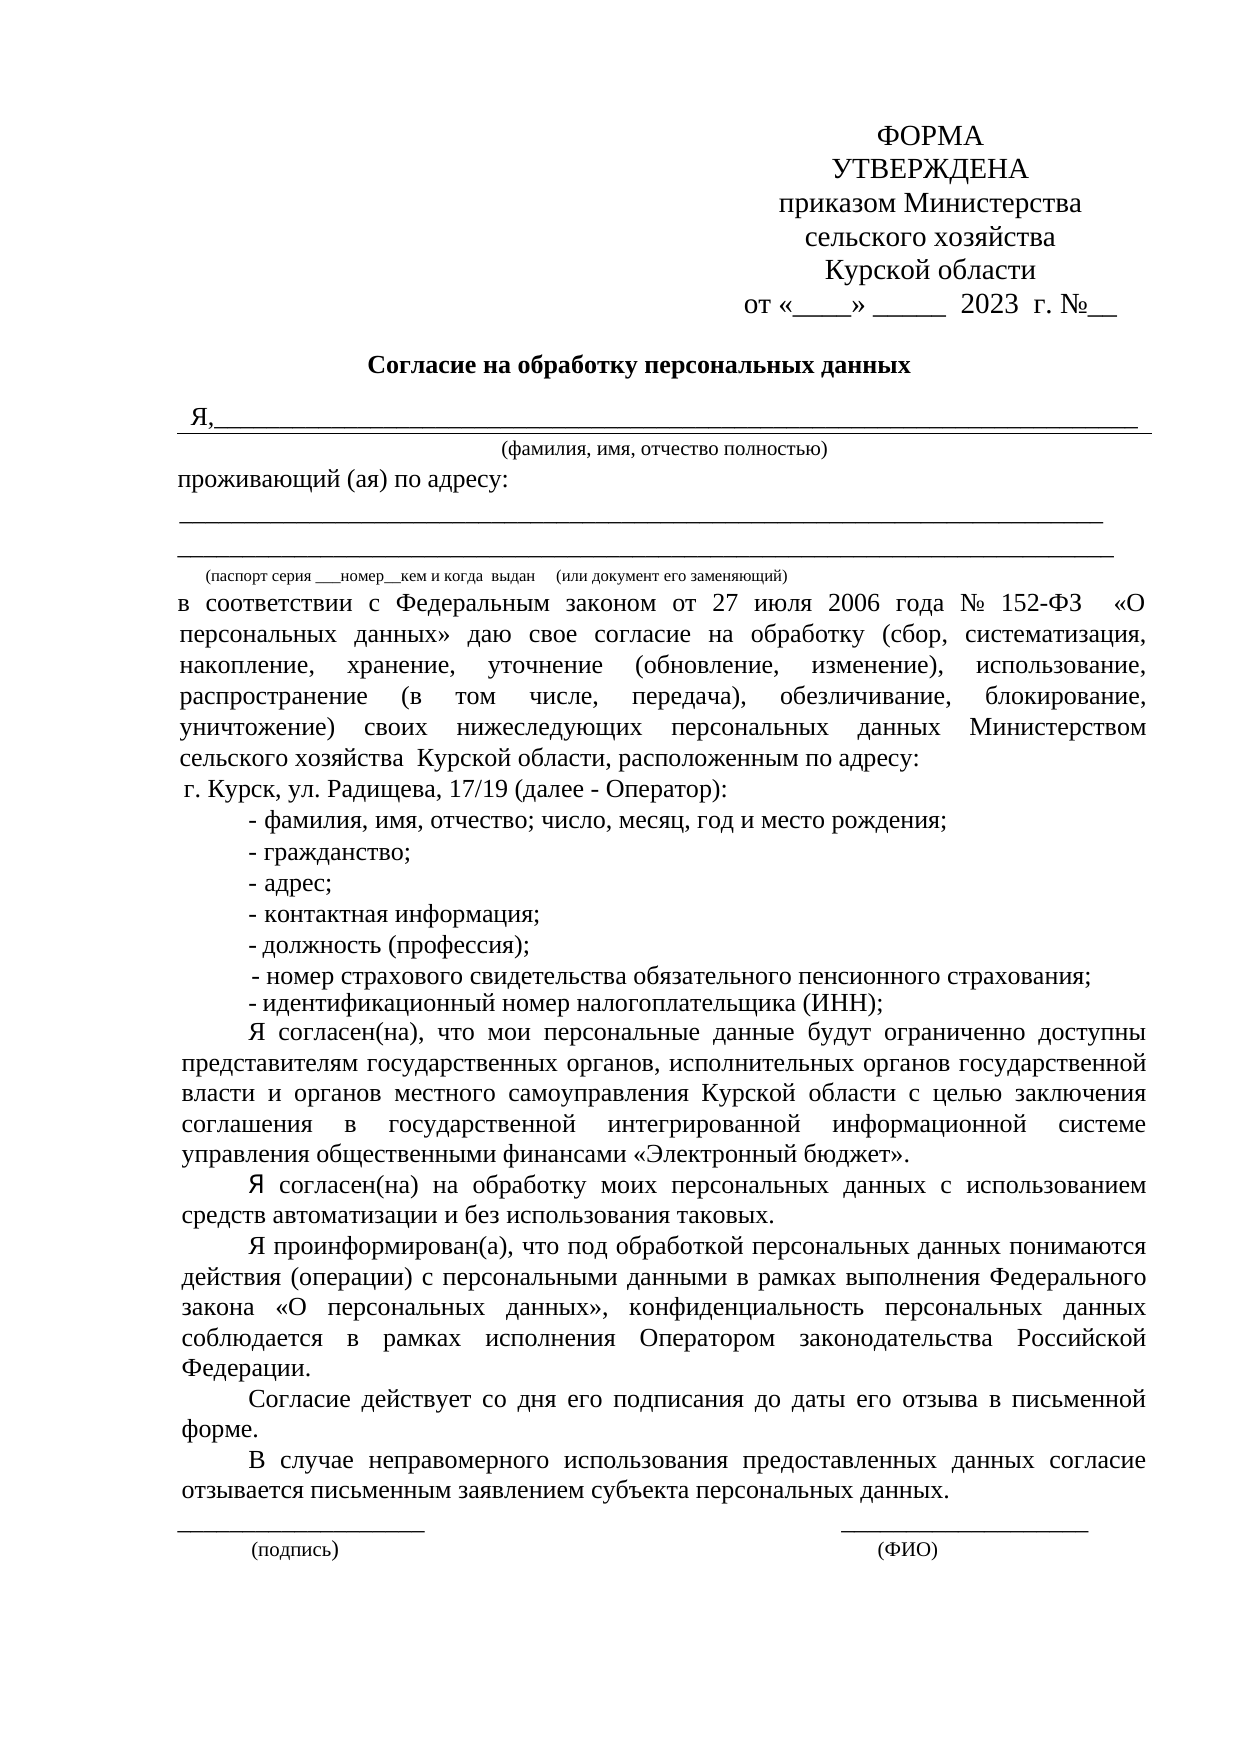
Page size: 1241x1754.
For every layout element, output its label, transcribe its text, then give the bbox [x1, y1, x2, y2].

text (подпись) (ФИО) [181, 1535, 1147, 1561]
text проживающий (ая) по адресу: _______________________________________________________________________ [177, 460, 1156, 527]
list адрес; [179, 866, 1152, 897]
text Я согласен(на) на обработку моих персональных данных с использованием средств автоматизации и без использования таковых. [181, 1169, 1147, 1230]
list должность (профессия); [179, 928, 1152, 959]
text ________________________________________________________________________ [177, 527, 1156, 561]
list идентификационный номер налогоплательщика (ИНН); [179, 990, 1152, 1016]
text Я согласен(на), что мои персональные данные будут ограниченно доступны представителям государственных органов, исполнительных органов государственной власти и органов местного самоуправления Курской области с целью заключения соглашения в государственной интегрированной информационной системе управления общественными финансами «Электронный бюджет». [181, 1016, 1147, 1169]
text УТВЕРЖДЕНА [709, 152, 1152, 185]
text приказом Министерства [709, 185, 1152, 219]
text ФОРМА [709, 118, 1152, 152]
text Согласие на обработку персональных данных [361, 353, 1152, 379]
text г. Курск, ул. Радищева, 17/19 (далее - Оператор): [177, 773, 1147, 804]
text Я,_______________________________________________________________________ [177, 405, 1152, 433]
text Согласие действует со дня его подписания до даты его отзыва в письменной форме. [181, 1383, 1147, 1444]
list гражданство; [179, 835, 1152, 866]
text (паспорт серия ___номер__кем и когда выдан (или документ eго заменяющий) [179, 561, 1152, 587]
text (фамилия, имя, отчество полностью) [177, 434, 1152, 460]
text в соответствии с Федеральным законом от 27 июля 2006 года № 152-ФЗ «О персональных данных» даю свое согласие на обработку (сбор, систематизация, накопление, хранение, уточнение (обновление, изменение), использование, распространение (в том числе, передача), обезличивание, блокирование, уничтожение) своих нижеследующих персональных данных Министерством сельского хозяйства Курской области, расположенным по адресу: [177, 587, 1147, 773]
text В случае неправомерного использования предоставленных данных согласие отзывается письменным заявлением субъекта персональных данных. [181, 1444, 1147, 1505]
text сельского хозяйства [709, 219, 1152, 252]
text - номер страхового свидетельства обязательного пенсионного страхования; [179, 959, 1147, 990]
list фамилия, имя, отчество; число, месяц, год и место рождения; [179, 804, 1152, 835]
text Я проинформирован(а), что под обработкой персональных данных понимаются действия (операции) с персональными данными в рамках выполнения Федерального закона «О персональных данных», конфиденциальность персональных данных соблюдается в рамках исполнения Оператором законодательства Российской Федерации. [181, 1230, 1147, 1383]
text ___________________ ___________________ [177, 1505, 1147, 1535]
text от «____» _____ 2023 г. №__ [709, 286, 1152, 319]
text Курской области [709, 252, 1152, 286]
list контактная информация; [179, 897, 1152, 928]
